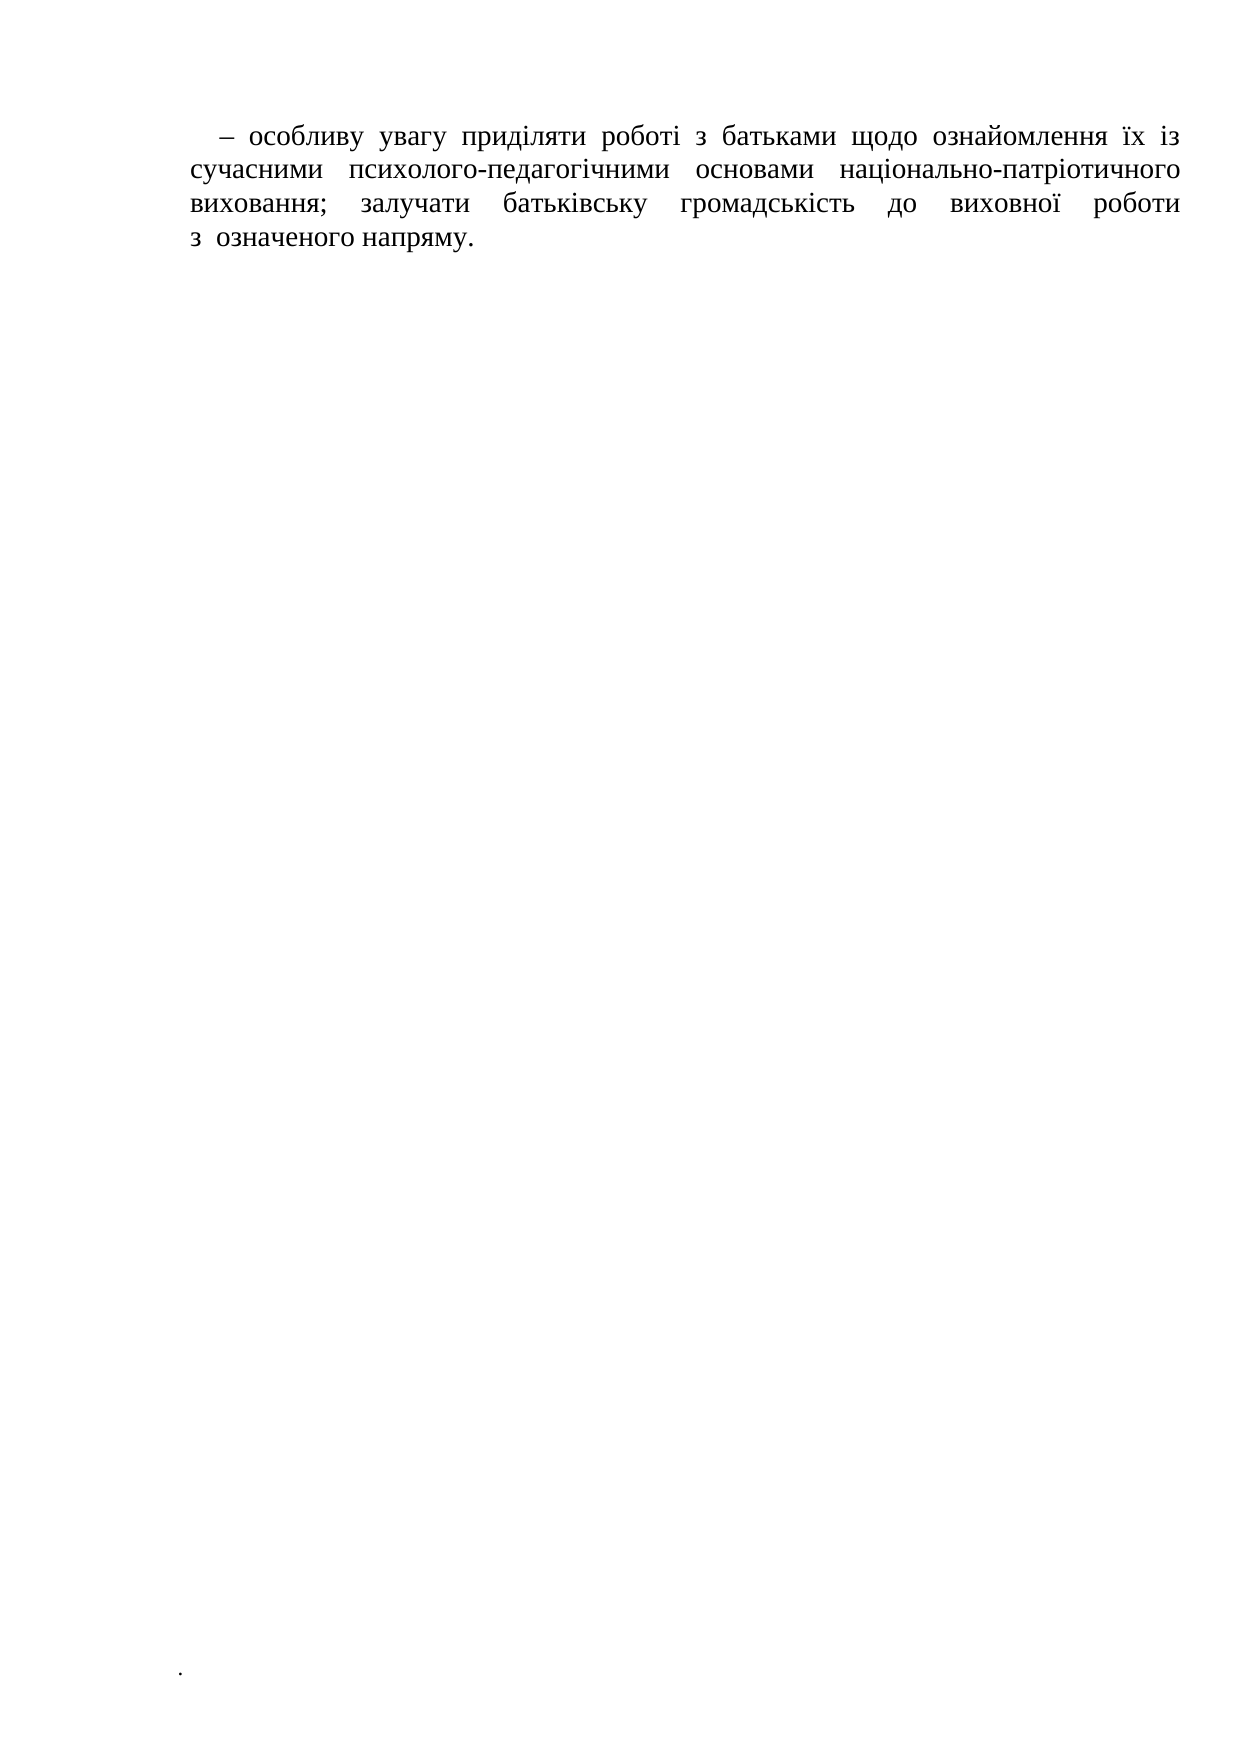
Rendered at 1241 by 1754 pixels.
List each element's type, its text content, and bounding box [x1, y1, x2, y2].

list – особливу увагу приділяти роботі з батьками щодо ознайомлення їх із сучасними психолого-педагогічними основами національно-патріотичного виховання; залучати батьківську громадськість до виховної роботи з означеного напряму. [190, 118, 1181, 252]
